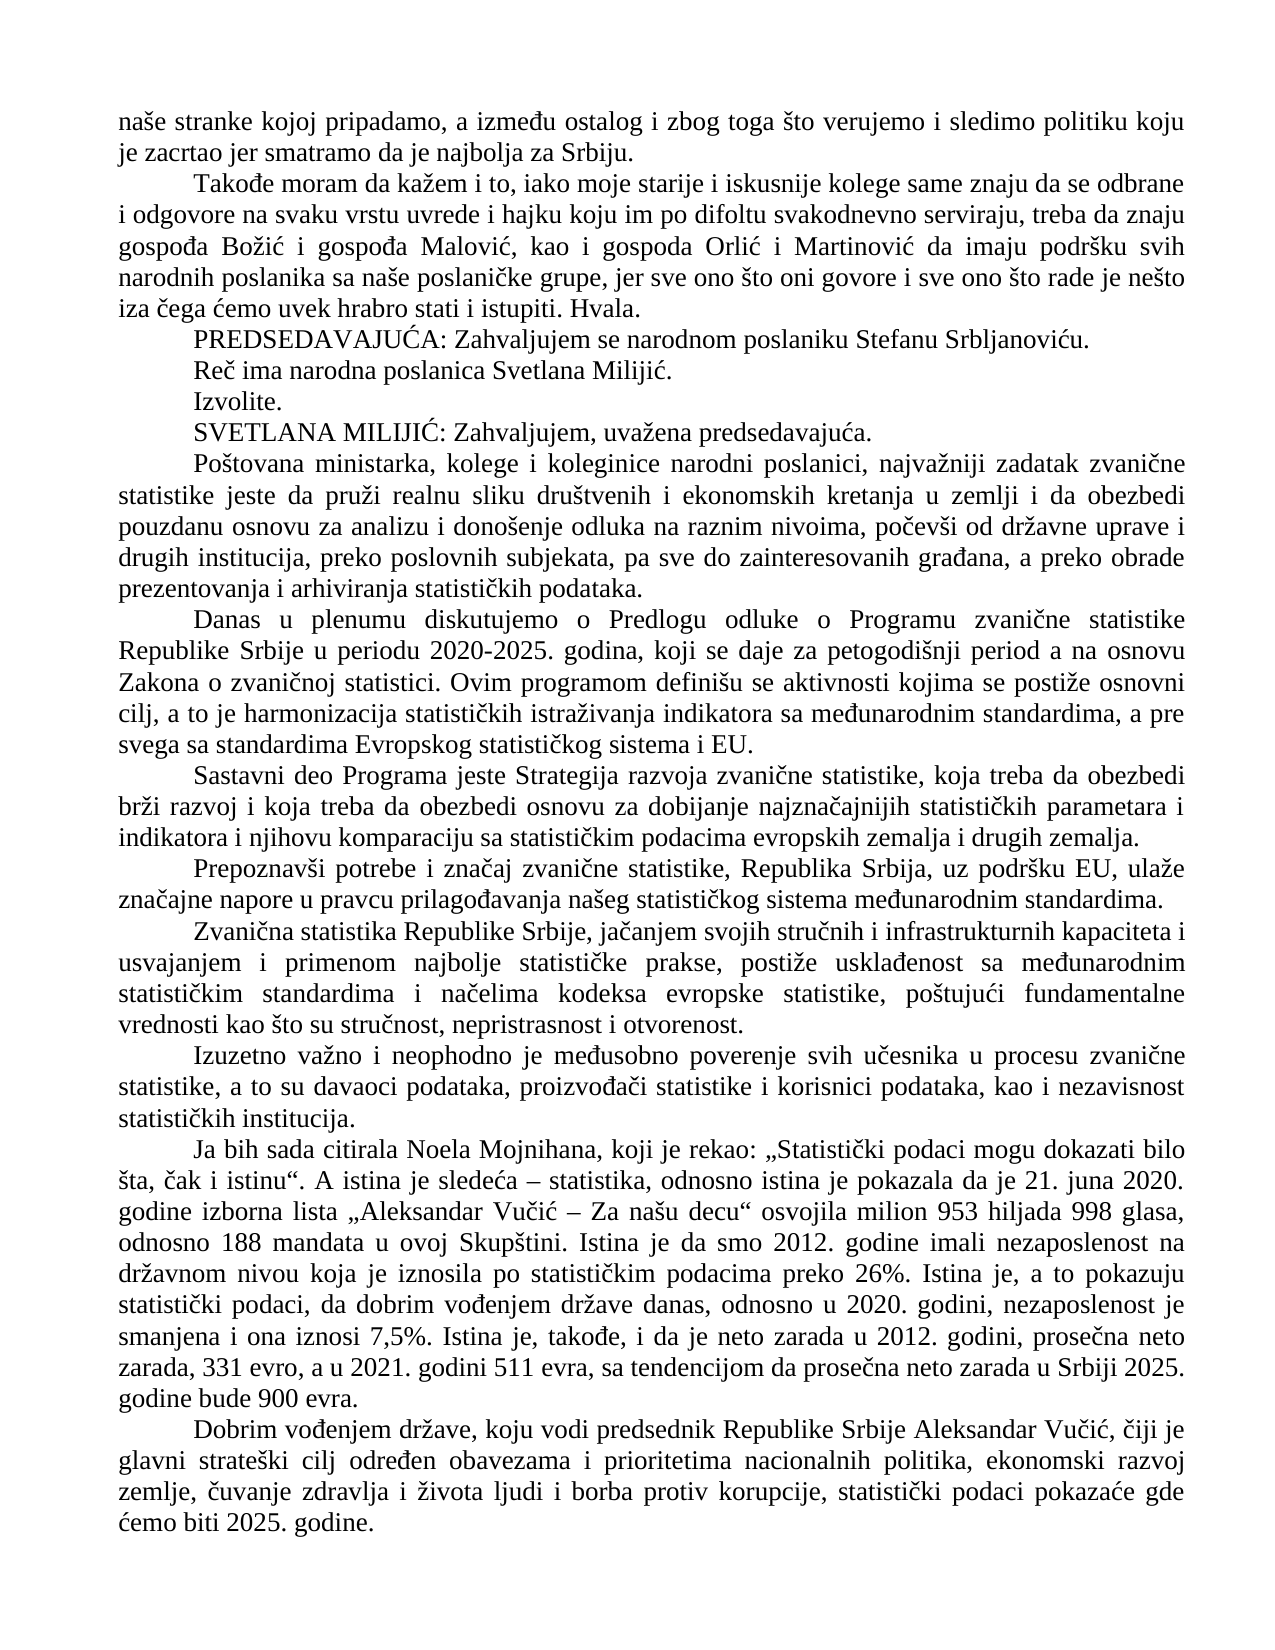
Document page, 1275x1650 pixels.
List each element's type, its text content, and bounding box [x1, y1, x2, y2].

text Zvanična statistika Republike Srbije, jačanjem svojih stručnih i infrastrukturnih kapaciteta i usvajanjem i primenom najbolje statističke prakse, postiže usklađenost sa međunarodnim statističkim standardima i načelima kodeksa evropske statistike, poštujući fundamentalne vrednosti kao što su stručnost, nepristrasnost i otvorenost. [118, 915, 1186, 1039]
text Ja bih sada citirala Noela Mojnihana, koji je rekao: „Statistički podaci mogu dokazati bilo šta, čak i istinu“. A istina je sledeća – statistika, odnosno istina je pokazala da je 21. juna 2020. godine izborna lista „Aleksandar Vučić – Za našu decu“ osvojila milion 953 hiljada 998 glasa, odnosno 188 mandata u ovoj Skupštini. Istina je da smo 2012. godine imali nezaposlenost na državnom nivou koja je iznosila po statističkim podacima preko 26%. Istina je, a to pokazuju statistički podaci, da dobrim vođenjem države danas, odnosno u 2020. godini, nezaposlenost je smanjena i ona iznosi 7,5%. Istina je, takođe, i da je neto zarada u 2012. godini, prosečna neto zarada, 331 evro, a u 2021. godini 511 evra, sa tendencijom da prosečna neto zarada u Srbiji 2025. godine bude 900 evra. [118, 1133, 1186, 1413]
text Sastavni deo Programa jeste Strategija razvoja zvanične statistike, koja treba da obezbedi brži razvoj i koja treba da obezbedi osnovu za dobijanje najznačajnijih statističkih parametara i indikatora i njihovu komparaciju sa statističkim podacima evropskih zemalja i drugih zemalja. [118, 759, 1186, 852]
text Izvolite. [118, 385, 1186, 416]
text Danas u plenumu diskutujemo o Predlogu odluke o Programu zvanične statistike Republike Srbije u periodu 2020-2025. godina, koji se daje za petogodišnji period a na osnovu Zakona o zvaničnoj statistici. Ovim programom definišu se aktivnosti kojima se postiže osnovni cilj, a to je harmonizacija statističkih istraživanja indikatora sa međunarodnim standardima, a pre svega sa standardima Evropskog statističkog sistema i EU. [118, 603, 1186, 759]
text PREDSEDAVAJUĆA: Zahvaljujem se narodnom poslaniku Stefanu Srbljanoviću. [118, 323, 1186, 354]
text SVETLANA MILIJIĆ: Zahvaljujem, uvažena predsedavajuća. [118, 416, 1186, 448]
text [118, 105, 1186, 167]
text Dobrim vođenjem države, koju vodi predsednik Republike Srbije Aleksandar Vučić, čiji je glavni strateški cilj određen obavezama i prioritetima nacionalnih politika, ekonomski razvoj zemlje, čuvanje zdravlja i života ljudi i borba protiv korupcije, statistički podaci pokazaće gde ćemo biti 2025. godine. [118, 1413, 1186, 1538]
text Izuzetno važno i neophodno je međusobno poverenje svih učesnika u procesu zvanične statistike, a to su davaoci podataka, proizvođači statistike i korisnici podataka, kao i nezavisnost statističkih institucija. [118, 1039, 1186, 1133]
text Reč ima narodna poslanica Svetlana Milijić. [118, 354, 1186, 385]
text Prepoznavši potrebe i značaj zvanične statistike, Republika Srbija, uz podršku EU, ulaže značajne napore u pravcu prilagođavanja našeg statističkog sistema međunarodnim standardima. [118, 852, 1186, 915]
text Poštovana ministarka, kolege i koleginice narodni poslanici, najvažniji zadatak zvanične statistike jeste da pruži realnu sliku društvenih i ekonomskih kretanja u zemlji i da obezbedi pouzdanu osnovu za analizu i donošenje odluka na raznim nivoima, počevši od državne uprave i drugih institucija, preko poslovnih subjekata, pa sve do zainteresovanih građana, a preko obrade prezentovanja i arhiviranja statističkih podataka. [118, 448, 1186, 603]
text Takođe moram da kažem i to, iako moje starije i iskusnije kolege same znaju da se odbrane i odgovore na svaku vrstu uvrede i hajku koju im po difoltu svakodnevno serviraju, treba da znaju gospođa Božić i gospođa Malović, kao i gospoda Orlić i Martinović da imaju podršku svih narodnih poslanika sa naše poslaničke grupe, jer sve ono što oni govore i sve ono što rade je nešto iza čega ćemo uvek hrabro stati i istupiti. Hvala. [118, 167, 1186, 323]
